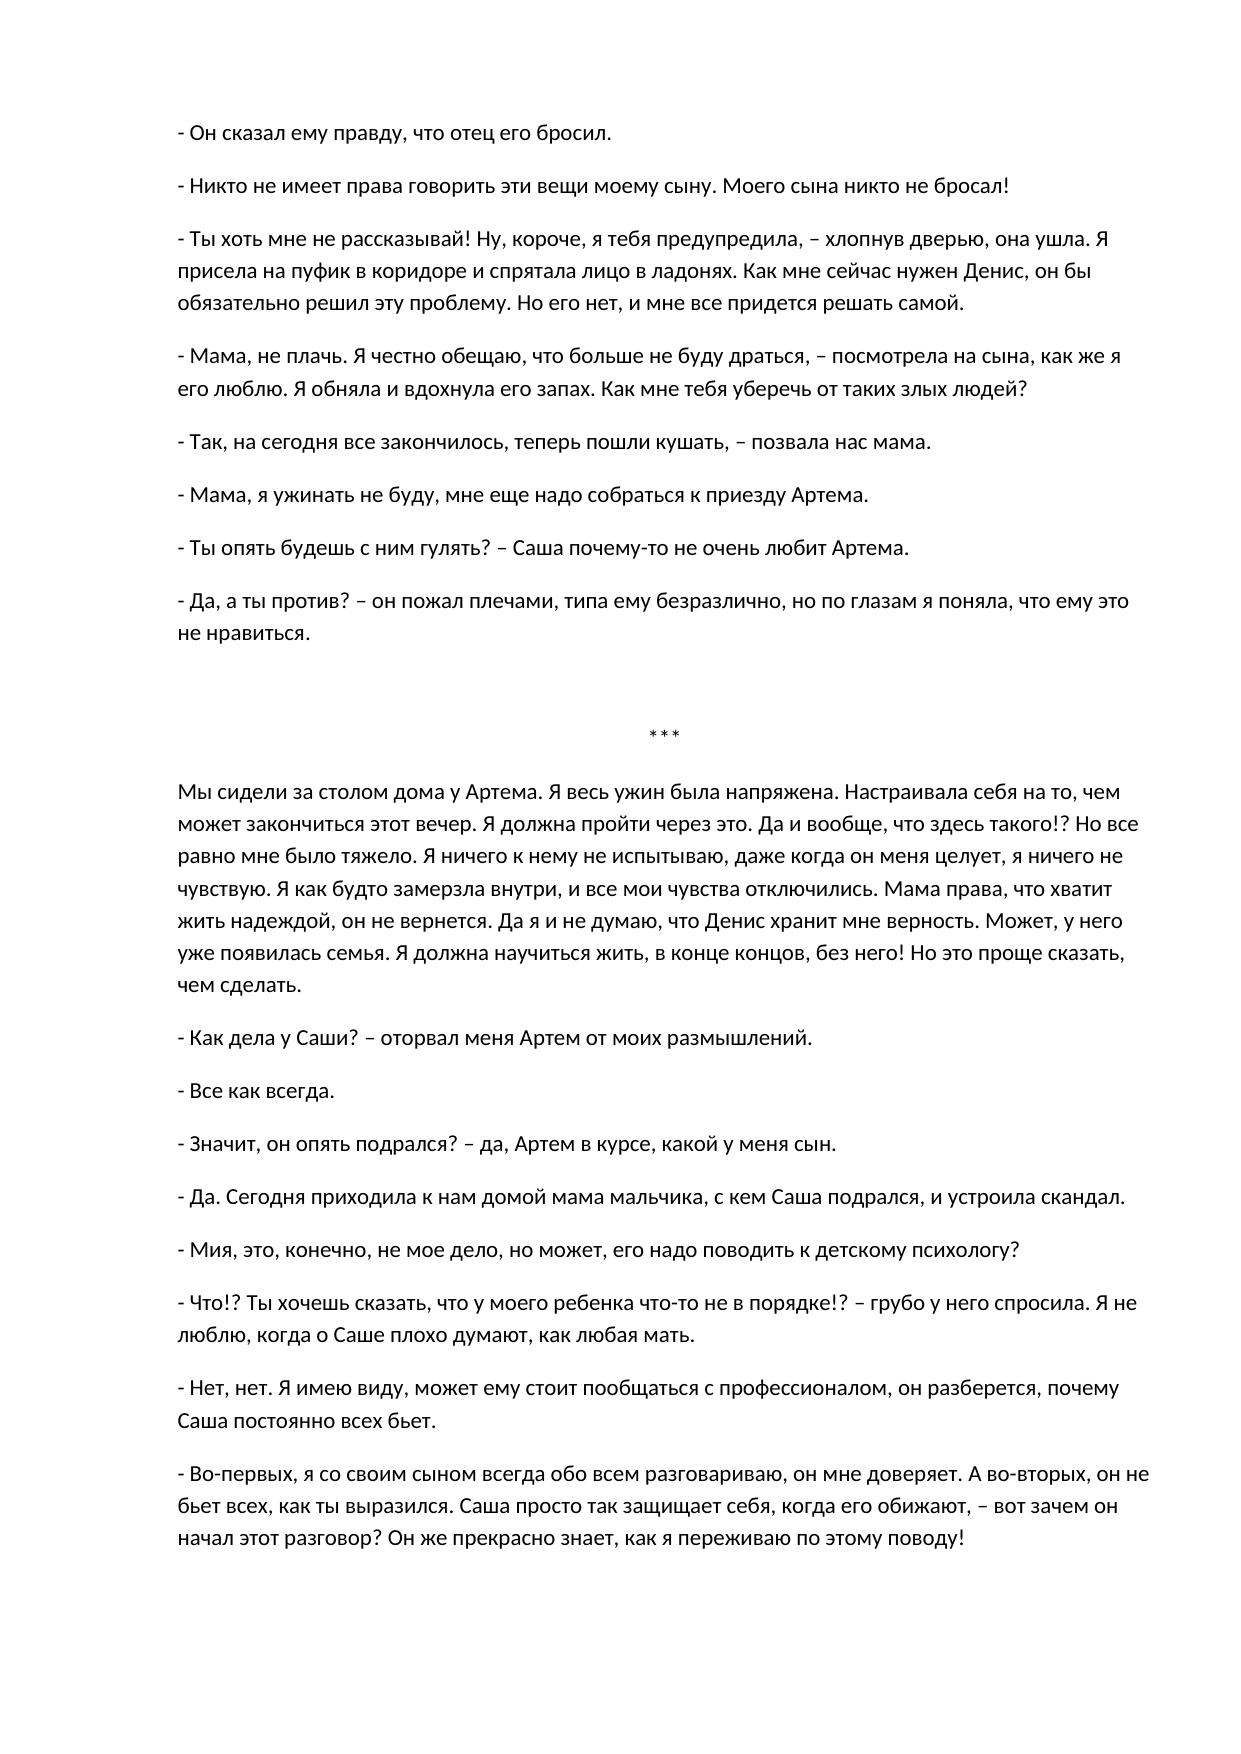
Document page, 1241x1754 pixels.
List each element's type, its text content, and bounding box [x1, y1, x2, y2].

text - Никто не имеет права говорить эти вещи моему сыну. Моего сына никто не бросал! [177, 171, 1152, 199]
text - Он сказал ему правду, что отец его бросил. [177, 118, 1152, 146]
text - Все как всегда. [177, 1076, 1152, 1104]
text - Да. Сегодня приходила к нам домой мама мальчика, с кем Саша подрался, и устроила скандал. [177, 1182, 1152, 1210]
text Мы сидели за столом дома у Артема. Я весь ужин была напряжена. Настраивала себя на то, чем может закончиться этот вечер. Я должна пройти через это. Да и вообще, что здесь такого!? Но все равно мне было тяжело. Я ничего к нему не испытываю, даже когда он меня целует, я ничего не чувствую. Я как будто замерзла внутри, и все мои чувства отключились. Мама права, что хватит жить надеждой, он не вернется. Да я и не думаю, что Денис хранит мне верность. Может, у него уже появилась семья. Я должна научиться жить, в конце концов, без него! Но это проще сказать, чем сделать. [177, 777, 1152, 998]
text - Мама, не плачь. Я честно обещаю, что больше не буду драться, – посмотрела на сына, как же я его люблю. Я обняла и вдохнула его запах. Как мне тебя уберечь от таких злых людей? [177, 342, 1152, 402]
text - Что!? Ты хочешь сказать, что у моего ребенка что-то не в порядке!? – грубо у него спросила. Я не люблю, когда о Саше плохо думают, как любая мать. [177, 1288, 1152, 1348]
text - Как дела у Саши? – оторвал меня Артем от моих размышлений. [177, 1023, 1152, 1051]
text - Так, на сегодня все закончилось, теперь пошли кушать, – позвала нас мама. [177, 427, 1152, 455]
text - Во-первых, я со своим сыном всегда обо всем разговариваю, он мне доверяет. А во-вторых, он не бьет всех, как ты выразился. Саша просто так защищает себя, когда его обижают, – вот зачем он начал этот разговор? Он же прекрасно знает, как я переживаю по этому поводу! [177, 1459, 1152, 1551]
text - Ты хоть мне не рассказывай! Ну, короче, я тебя предупредила, – хлопнув дверью, она ушла. Я присела на пуфик в коридоре и спрятала лицо в ладонях. Как мне сейчас нужен Денис, он бы обязательно решил эту проблему. Но его нет, и мне все придется решать самой. [177, 224, 1152, 317]
text - Да, а ты против? – он пожал плечами, типа ему безразлично, но по глазам я поняла, что ему это не нравиться. [177, 586, 1152, 646]
text - Мама, я ужинать не буду, мне еще надо собраться к приезду Артема. [177, 480, 1152, 508]
text - Ты опять будешь с ним гулять? – Саша почему-то не очень любит Артема. [177, 533, 1152, 561]
text - Значит, он опять подрался? – да, Артем в курсе, какой у меня сын. [177, 1129, 1152, 1157]
text - Нет, нет. Я имею виду, может ему стоит пообщаться с профессионалом, он разберется, почему Саша постоянно всех бьет. [177, 1373, 1152, 1434]
text *** [177, 724, 1152, 752]
text - Мия, это, конечно, не мое дело, но может, его надо поводить к детскому психологу? [177, 1235, 1152, 1263]
